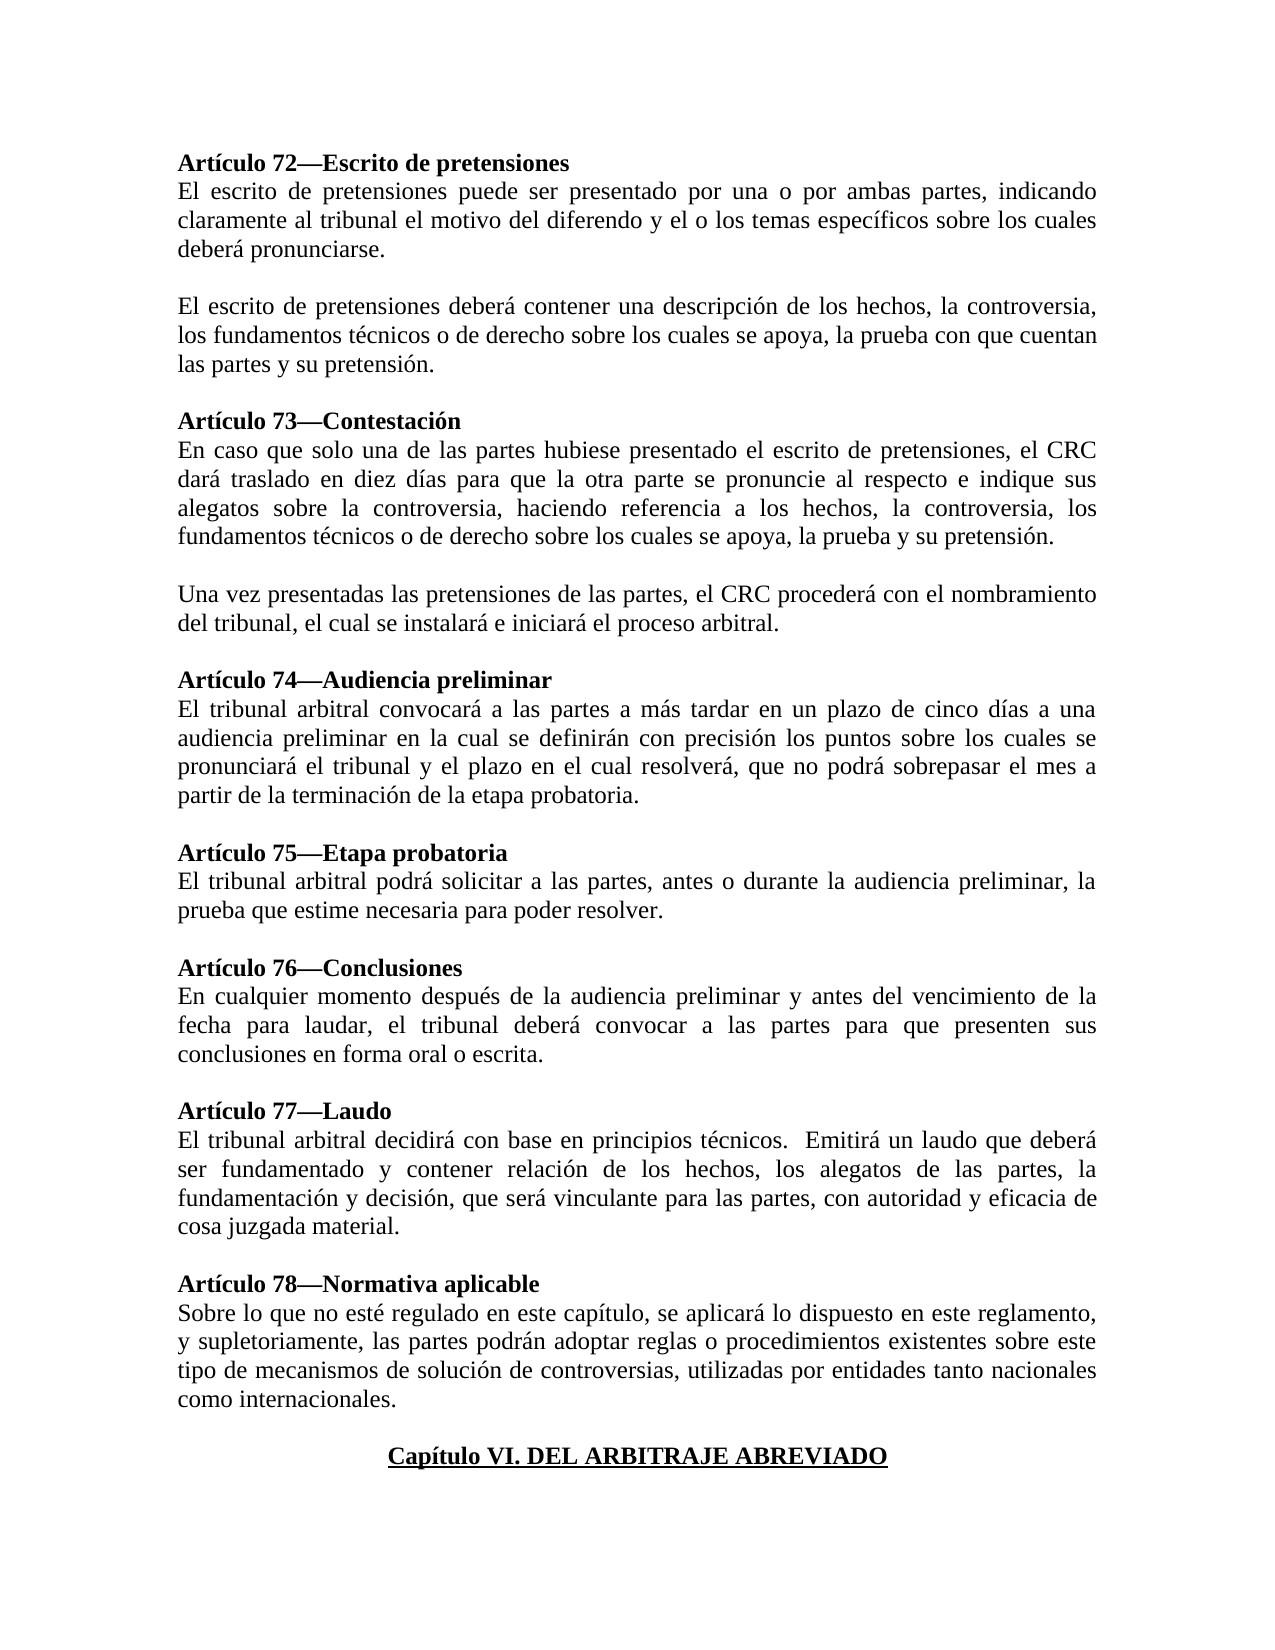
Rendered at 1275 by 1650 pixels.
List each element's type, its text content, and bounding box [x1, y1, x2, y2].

subtitle Artículo 72—Escrito de pretensiones [177, 148, 1098, 176]
text En cualquier momento después de la audiencia preliminar y antes del vencimiento de la fecha para laudar, el tribunal deberá convocar a las partes para que presenten sus conclusiones en forma oral o escrita. [177, 981, 1098, 1068]
subtitle Artículo 78—Normativa aplicable [177, 1269, 1098, 1298]
text En caso que solo una de las partes hubiese presentado el escrito de pretensiones, el CRC dará traslado en diez días para que la otra parte se pronuncie al respecto e indique sus alegatos sobre la controversia, haciendo referencia a los hechos, la controversia, los fundamentos técnicos o de derecho sobre los cuales se apoya, la prueba y su pretensión. [177, 435, 1098, 550]
text Una vez presentadas las pretensiones de las partes, el CRC procederá con el nombramiento del tribunal, el cual se instalará e iniciará el proceso arbitral. [177, 579, 1098, 636]
subtitle Artículo 74—Audiencia preliminar [177, 665, 1098, 694]
subtitle Artículo 75—Etapa probatoria [177, 838, 1098, 866]
subtitle Artículo 73—Contestación [177, 406, 1098, 435]
text El escrito de pretensiones deberá contener una descripción de los hechos, la controversia, los fundamentos técnicos o de derecho sobre los cuales se apoya, la prueba con que cuentan las partes y su pretensión. [177, 291, 1098, 378]
subtitle Capítulo VI. DEL ARBITRAJE ABREVIADO [177, 1441, 1098, 1470]
text El tribunal arbitral podrá solicitar a las partes, antes o durante la audiencia preliminar, la prueba que estime necesaria para poder resolver. [177, 866, 1098, 924]
text El tribunal arbitral decidirá con base en principios técnicos. Emitirá un laudo que deberá ser fundamentado y contener relación de los hechos, los alegatos de las partes, la fundamentación y decisión, que será vinculante para las partes, con autoridad y eficacia de cosa juzgada material. [177, 1125, 1098, 1240]
subtitle Artículo 76—Conclusiones [177, 953, 1098, 981]
text Sobre lo que no esté regulado en este capítulo, se aplicará lo dispuesto en este reglamento, y supletoriamente, las partes podrán adoptar reglas o procedimientos existentes sobre este tipo de mecanismos de solución de controversias, utilizadas por entidades tanto nacionales como internacionales. [177, 1298, 1098, 1413]
text El escrito de pretensiones puede ser presentado por una o por ambas partes, indicando claramente al tribunal el motivo del diferendo y el o los temas específicos sobre los cuales deberá pronunciarse. [177, 176, 1098, 263]
text El tribunal arbitral convocará a las partes a más tardar en un plazo de cinco días a una audiencia preliminar en la cual se definirán con precisión los puntos sobre los cuales se pronunciará el tribunal y el plazo en el cual resolverá, que no podrá sobrepasar el mes a partir de la terminación de la etapa probatoria. [177, 694, 1098, 809]
subtitle Artículo 77—Laudo [177, 1096, 1098, 1125]
